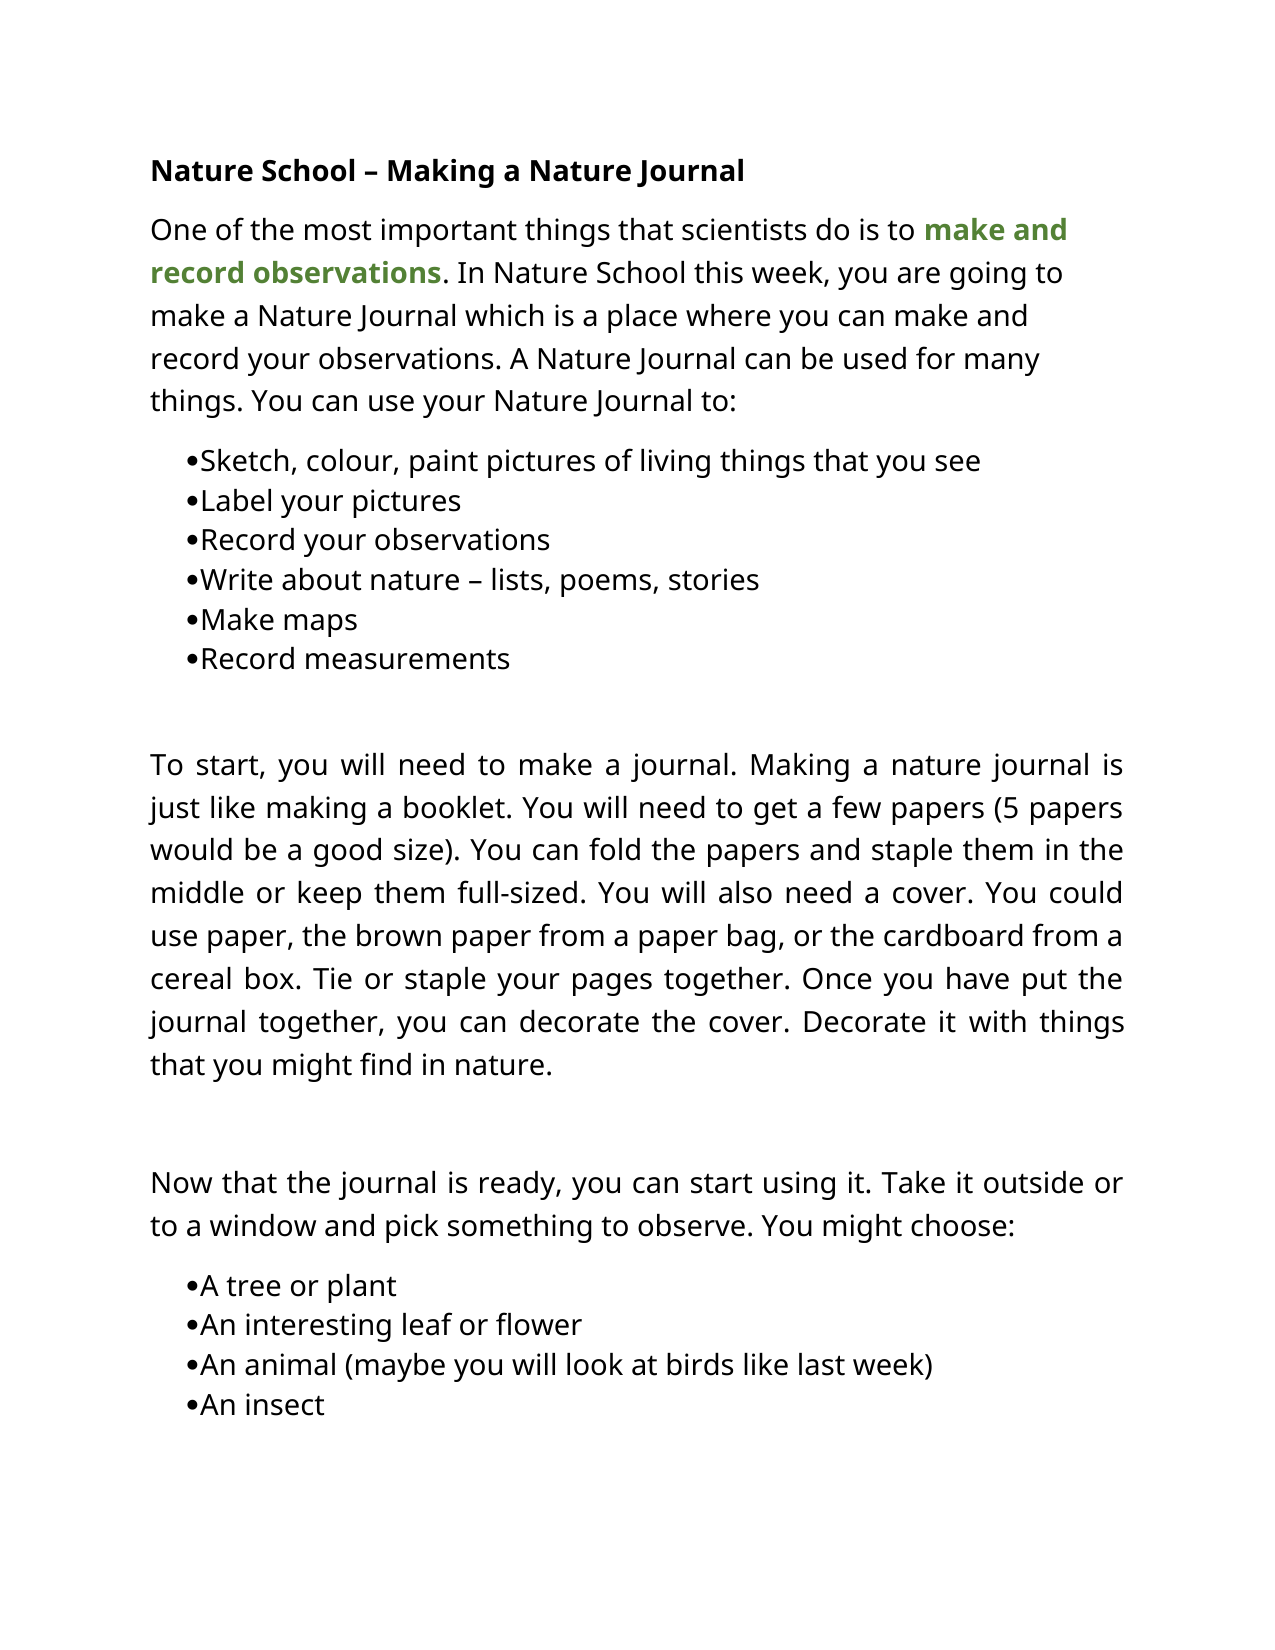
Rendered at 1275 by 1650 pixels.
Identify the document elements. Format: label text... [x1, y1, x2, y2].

list Record your observations [187, 519, 1125, 559]
list Write about nature – lists, poems, stories [187, 559, 1125, 599]
list An animal (maybe you will look at birds like last week) [187, 1344, 1125, 1384]
list An insect [187, 1384, 1125, 1424]
text To start, you will need to make a journal. Making a nature journal is just like making a booklet. You will need to get a few papers (5 papers would be a good size). You can fold the papers and staple them in the middle or keep them full-sized. You will also need a cover. You could use paper, the brown paper from a paper bag, or the cardboard from a cereal box. Tie or staple your pages together. Once you have put the journal together, you can decorate the cover. Decorate it with things that you might find in nature. [150, 744, 1125, 1083]
text One of the most important things that scientists do is to make and record observations. In Nature School this week, you are going to make a Nature Journal which is a place where you can make and record your observations. A Nature Journal can be used for many things. You can use your Nature Journal to: [150, 209, 1125, 420]
list Record measurements [187, 639, 1125, 678]
list Label your pictures [187, 480, 1125, 519]
list An interesting leaf or flower [187, 1305, 1125, 1344]
text Now that the journal is ready, you can start using it. Take it outside or to a window and pick something to observe. You might choose: [150, 1163, 1125, 1245]
list Sketch, colour, paint pictures of living things that you see [187, 440, 1125, 480]
text Nature School – Making a Nature Journal [150, 150, 1125, 190]
list A tree or plant [187, 1265, 1125, 1305]
list Make maps [187, 599, 1125, 639]
